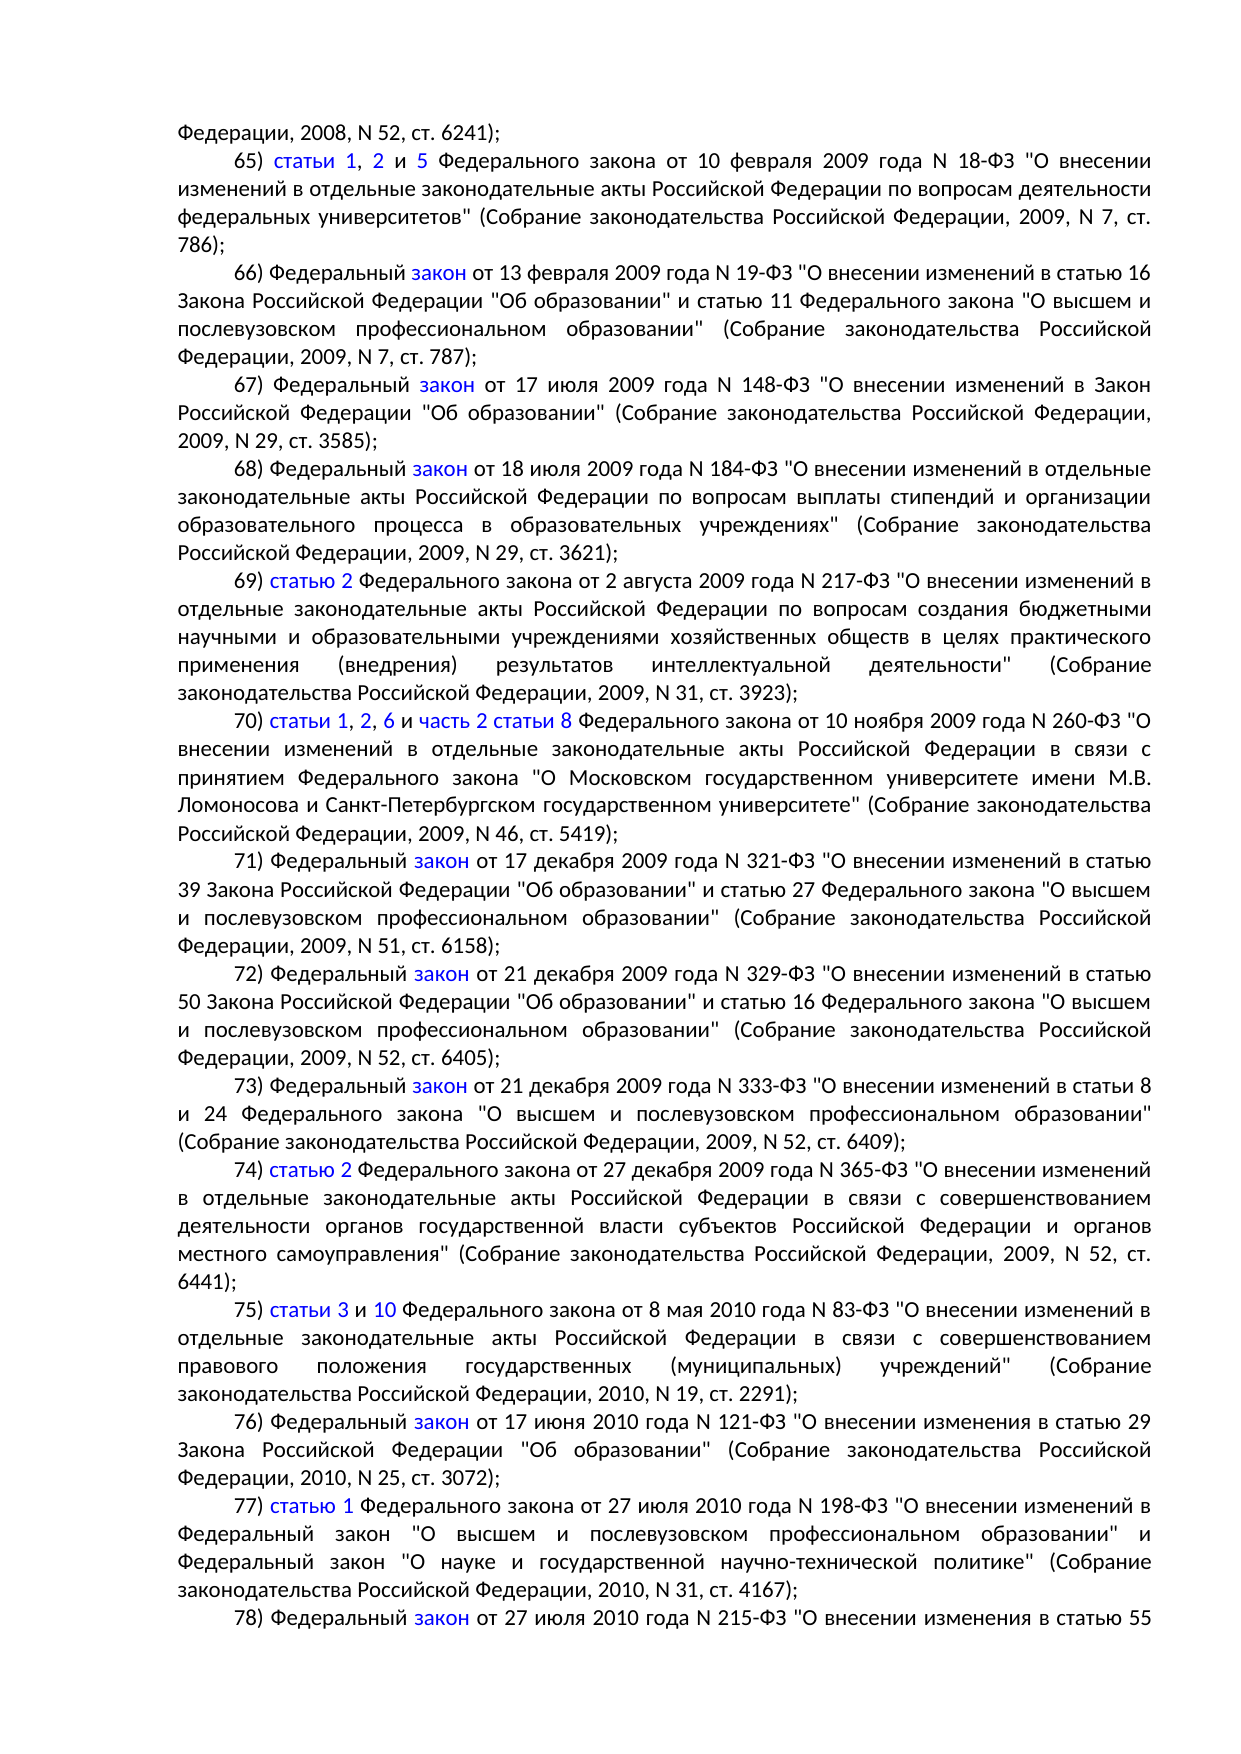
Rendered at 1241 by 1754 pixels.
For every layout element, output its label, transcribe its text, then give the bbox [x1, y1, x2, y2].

text 73) Федеральный закон от 21 декабря 2009 года N 333-ФЗ "О внесении изменений в статьи 8 и 24 Федерального закона "О высшем и послевузовском профессиональном образовании" (Собрание законодательства Российской Федерации, 2009, N 52, ст. 6409); [177, 1071, 1152, 1155]
text 75) статьи 3 и 10 Федерального закона от 8 мая 2010 года N 83-ФЗ "О внесении изменений в отдельные законодательные акты Российской Федерации в связи с совершенствованием правового положения государственных (муниципальных) учреждений" (Собрание законодательства Российской Федерации, 2010, N 19, ст. 2291); [177, 1295, 1152, 1407]
text 77) статью 1 Федерального закона от 27 июля 2010 года N 198-ФЗ "О внесении изменений в Федеральный закон "О высшем и послевузовском профессиональном образовании" и Федеральный закон "О науке и государственной научно-технической политике" (Собрание законодательства Российской Федерации, 2010, N 31, ст. 4167); [177, 1491, 1152, 1603]
text 69) статью 2 Федерального закона от 2 августа 2009 года N 217-ФЗ "О внесении изменений в отдельные законодательные акты Российской Федерации по вопросам создания бюджетными научными и образовательными учреждениями хозяйственных обществ в целях практического применения (внедрения) результатов интеллектуальной деятельности" (Собрание законодательства Российской Федерации, 2009, N 31, ст. 3923); [177, 566, 1152, 707]
text 68) Федеральный закон от 18 июля 2009 года N 184-ФЗ "О внесении изменений в отдельные законодательные акты Российской Федерации по вопросам выплаты стипендий и организации образовательного процесса в образовательных учреждениях" (Собрание законодательства Российской Федерации, 2009, N 29, ст. 3621); [177, 454, 1152, 566]
text 66) Федеральный закон от 13 февраля 2009 года N 19-ФЗ "О внесении изменений в статью 16 Закона Российской Федерации "Об образовании" и статью 11 Федерального закона "О высшем и послевузовском профессиональном образовании" (Собрание законодательства Российской Федерации, 2009, N 7, ст. 787); [177, 258, 1152, 370]
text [177, 1603, 1152, 1631]
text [177, 118, 1152, 146]
text 65) статьи 1, 2 и 5 Федерального закона от 10 февраля 2009 года N 18-ФЗ "О внесении изменений в отдельные законодательные акты Российской Федерации по вопросам деятельности федеральных университетов" (Собрание законодательства Российской Федерации, 2009, N 7, ст. 786); [177, 146, 1152, 258]
text 76) Федеральный закон от 17 июня 2010 года N 121-ФЗ "О внесении изменения в статью 29 Закона Российской Федерации "Об образовании" (Собрание законодательства Российской Федерации, 2010, N 25, ст. 3072); [177, 1407, 1152, 1491]
text 71) Федеральный закон от 17 декабря 2009 года N 321-ФЗ "О внесении изменений в статью 39 Закона Российской Федерации "Об образовании" и статью 27 Федерального закона "О высшем и послевузовском профессиональном образовании" (Собрание законодательства Российской Федерации, 2009, N 51, ст. 6158); [177, 847, 1152, 959]
text 67) Федеральный закон от 17 июля 2009 года N 148-ФЗ "О внесении изменений в Закон Российской Федерации "Об образовании" (Собрание законодательства Российской Федерации, 2009, N 29, ст. 3585); [177, 370, 1152, 454]
text 72) Федеральный закон от 21 декабря 2009 года N 329-ФЗ "О внесении изменений в статью 50 Закона Российской Федерации "Об образовании" и статью 16 Федерального закона "О высшем и послевузовском профессиональном образовании" (Собрание законодательства Российской Федерации, 2009, N 52, ст. 6405); [177, 959, 1152, 1071]
text 70) статьи 1, 2, 6 и часть 2 статьи 8 Федерального закона от 10 ноября 2009 года N 260-ФЗ "О внесении изменений в отдельные законодательные акты Российской Федерации в связи с принятием Федерального закона "О Московском государственном университете имени М.В. Ломоносова и Санкт-Петербургском государственном университете" (Собрание законодательства Российской Федерации, 2009, N 46, ст. 5419); [177, 707, 1152, 847]
text 74) статью 2 Федерального закона от 27 декабря 2009 года N 365-ФЗ "О внесении изменений в отдельные законодательные акты Российской Федерации в связи с совершенствованием деятельности органов государственной власти субъектов Российской Федерации и органов местного самоуправления" (Собрание законодательства Российской Федерации, 2009, N 52, ст. 6441); [177, 1155, 1152, 1295]
